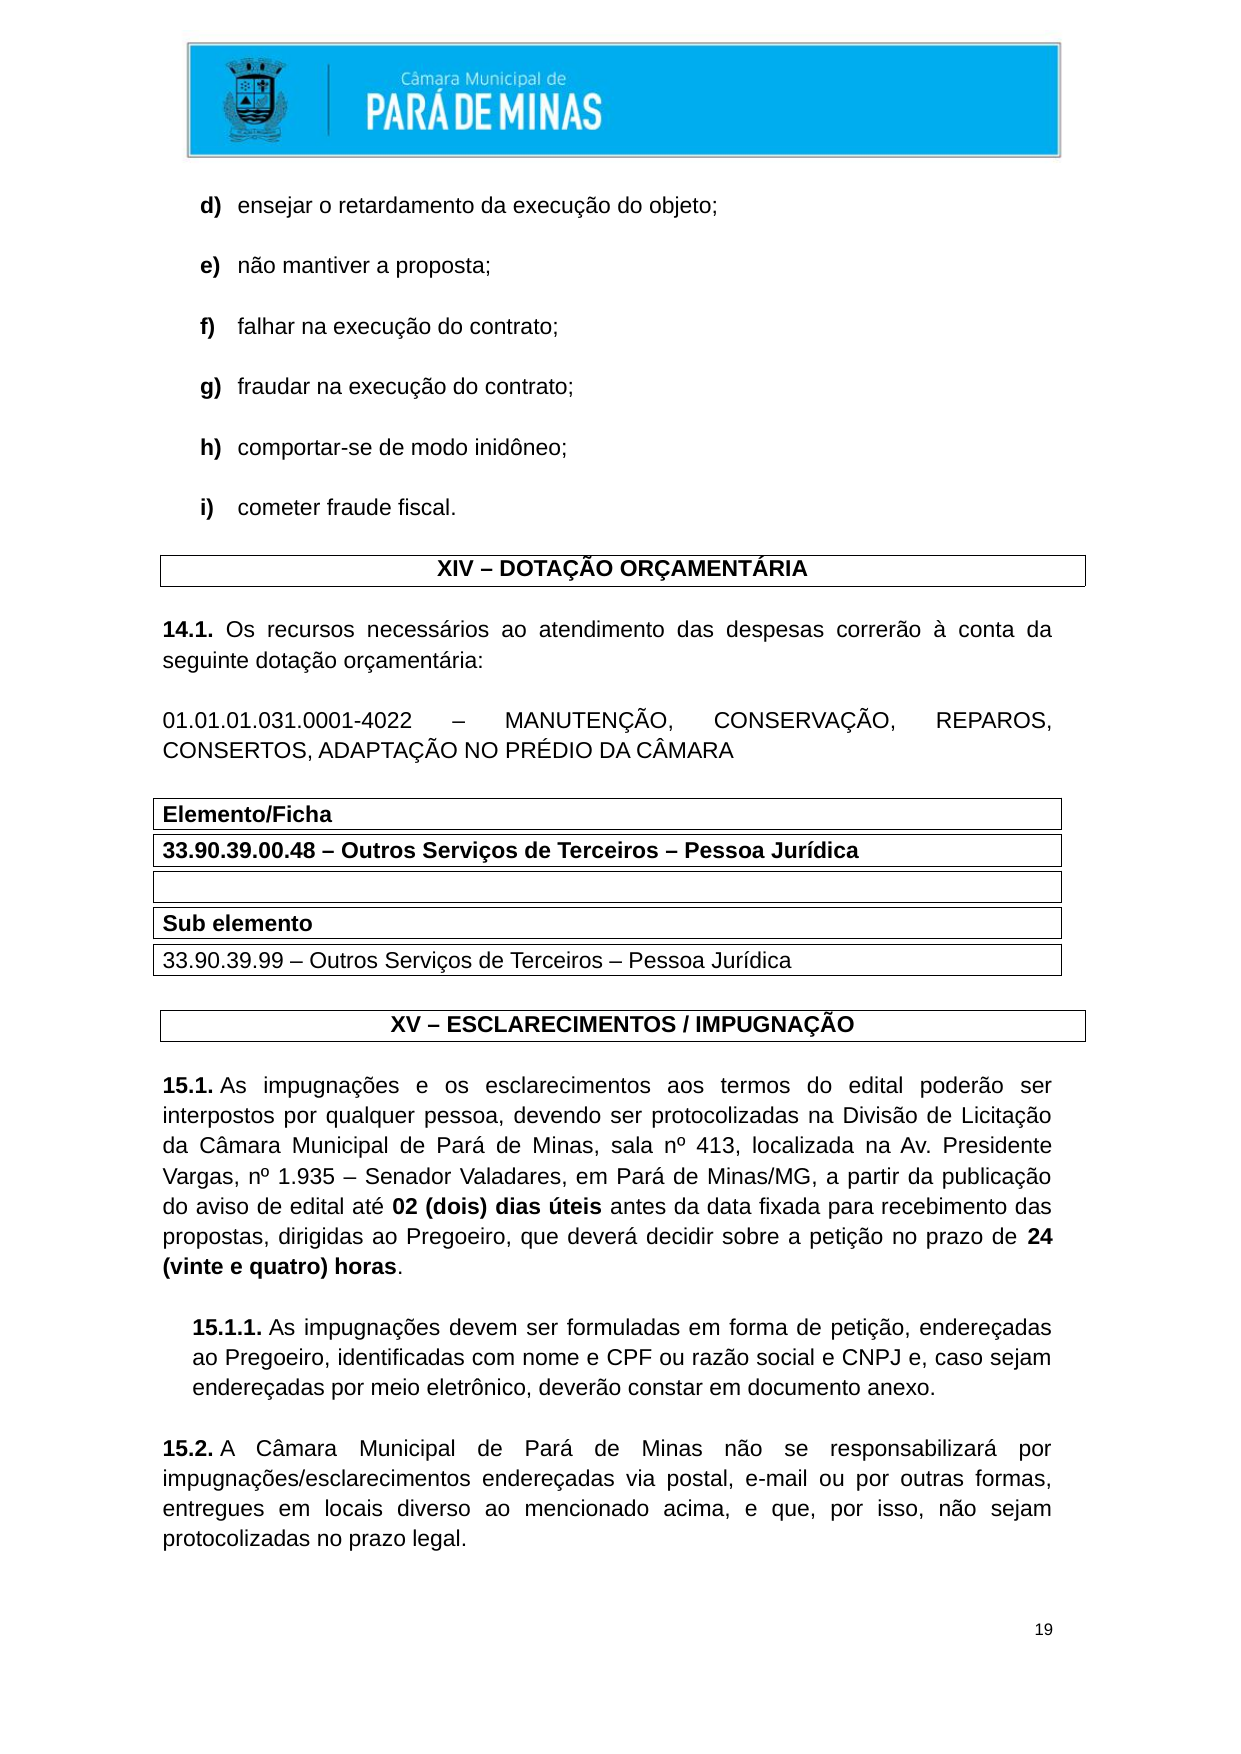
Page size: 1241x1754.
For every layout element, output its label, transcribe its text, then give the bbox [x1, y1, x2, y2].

picture [0, 30, 1241, 164]
list cometer fraude fiscal. [200, 494, 1053, 520]
list ensejar o retardamento da execução do objeto; [200, 192, 1053, 218]
list comportar-se de modo inidôneo; [200, 434, 1053, 460]
list A Câmara Municipal de Pará de Minas não se responsabilizará por impugnações/esclarecimentos endereçadas via postal, e-mail ou por outras formas, entregues em locais diverso ao mencionado acima, e que, por isso, não sejam protocolizadas no prazo legal. [162, 1434, 1053, 1551]
table_header XIV – DOTAÇÃO ORÇAMENTÁRIA [161, 556, 1085, 586]
text Sub elemento [154, 908, 1061, 938]
text 33.90.39.99 – Outros Serviços de Terceiros – Pessoa Jurídica [154, 945, 1061, 975]
text 33.90.39.00.48 – Outros Serviços de Terceiros – Pessoa Jurídica [154, 835, 1061, 866]
text 01.01.01.031.0001-4022 – MANUTENÇÃO, CONSERVAÇÃO, REPAROS, CONSERTOS, ADAPTAÇÃO NO PRÉDIO DA CÂMARA [162, 707, 1053, 763]
list As impugnações devem ser formuladas em forma de petição, endereçadas ao Pregoeiro, identificadas com nome e CPF ou razão social e CNPJ e, caso sejam endereçadas por meio eletrônico, deverão constar em documento anexo. [192, 1314, 1053, 1400]
text 14.1. Os recursos necessários ao atendimento das despesas correrão à conta da seguinte dotação orçamentária: [162, 616, 1053, 673]
list falhar na execução do contrato; [200, 313, 1053, 339]
list As impugnações e os esclarecimentos aos termos do edital poderão ser interpostos por qualquer pessoa, devendo ser protocolizadas na Divisão de Licitação da Câmara Municipal de Pará de Minas, sala nº 413, localizada na Av. Presidente Vargas, nº 1.935 – Senador Valadares, em Pará de Minas/MG, a partir da publicação do aviso de edital até 02 (dois) dias úteis antes da data fixada para recebimento das propostas, dirigidas ao Pregoeiro, que deverá decidir sobre a petição no prazo de 24 (vinte e quatro) horas. [162, 1072, 1053, 1279]
list não mantiver a proposta; [200, 252, 1053, 279]
list fraudar na execução do contrato; [200, 373, 1053, 399]
table_header XV – ESCLARECIMENTOS / IMPUGNAÇÃO [161, 1011, 1085, 1041]
text Elemento/Ficha [154, 799, 1061, 829]
